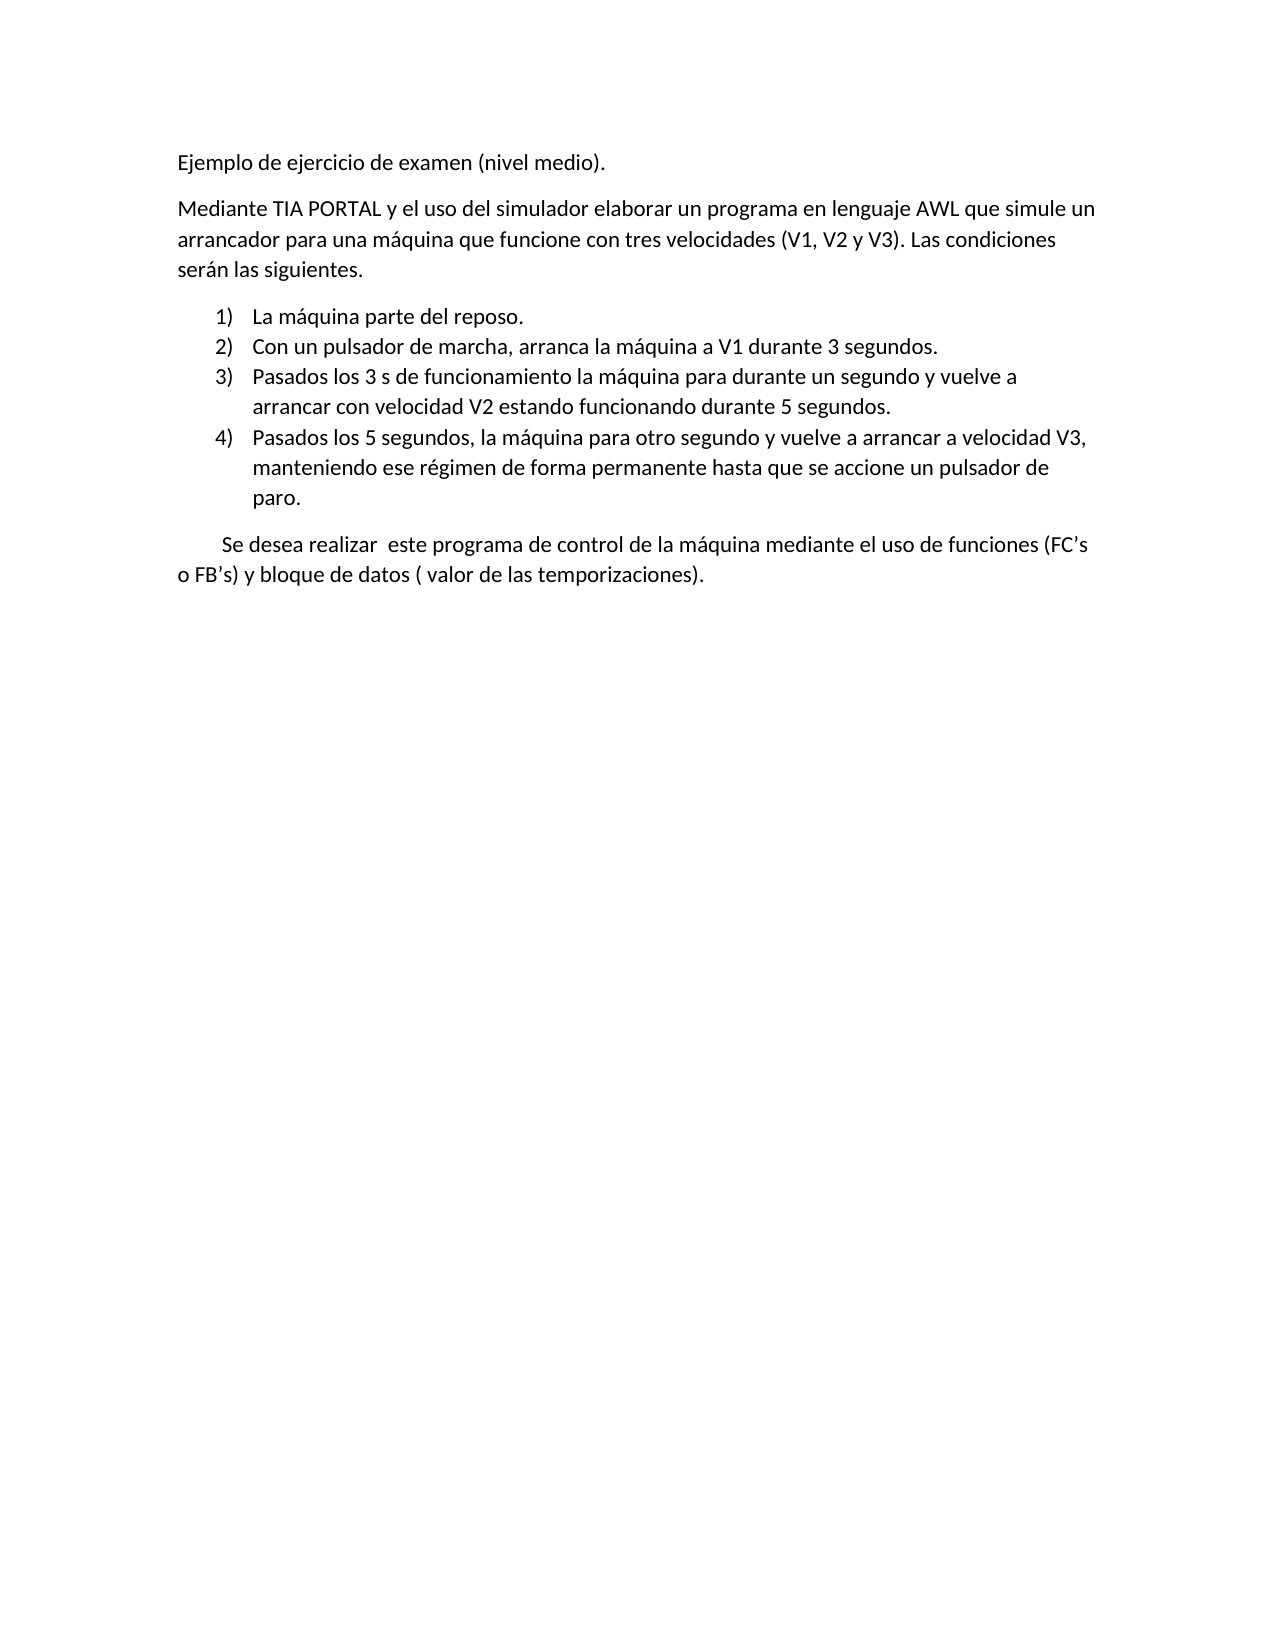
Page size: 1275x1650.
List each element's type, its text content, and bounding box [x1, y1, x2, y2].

text Mediante TIA PORTAL y el uso del simulador elaborar un programa en lenguaje AWL que simule un arrancador para una máquina que funcione con tres velocidades (V1, V2 y V3). Las condiciones serán las siguientes. [177, 194, 1098, 283]
list La máquina parte del reposo. [215, 302, 1098, 330]
list Pasados los 5 segundos, la máquina para otro segundo y vuelve a arrancar a velocidad V3, manteniendo ese régimen de forma permanente hasta que se accione un pulsador de paro. [215, 423, 1098, 511]
list Pasados los 3 s de funcionamiento la máquina para durante un segundo y vuelve a arrancar con velocidad V2 estando funcionando durante 5 segundos. [215, 362, 1098, 420]
list Con un pulsador de marcha, arranca la máquina a V1 durante 3 segundos. [215, 332, 1098, 360]
text Ejemplo de ejercicio de examen (nivel medio). [177, 148, 1098, 176]
text Se desea realizar este programa de control de la máquina mediante el uso de funciones (FC’s o FB’s) y bloque de datos ( valor de las temporizaciones). [177, 530, 1098, 588]
